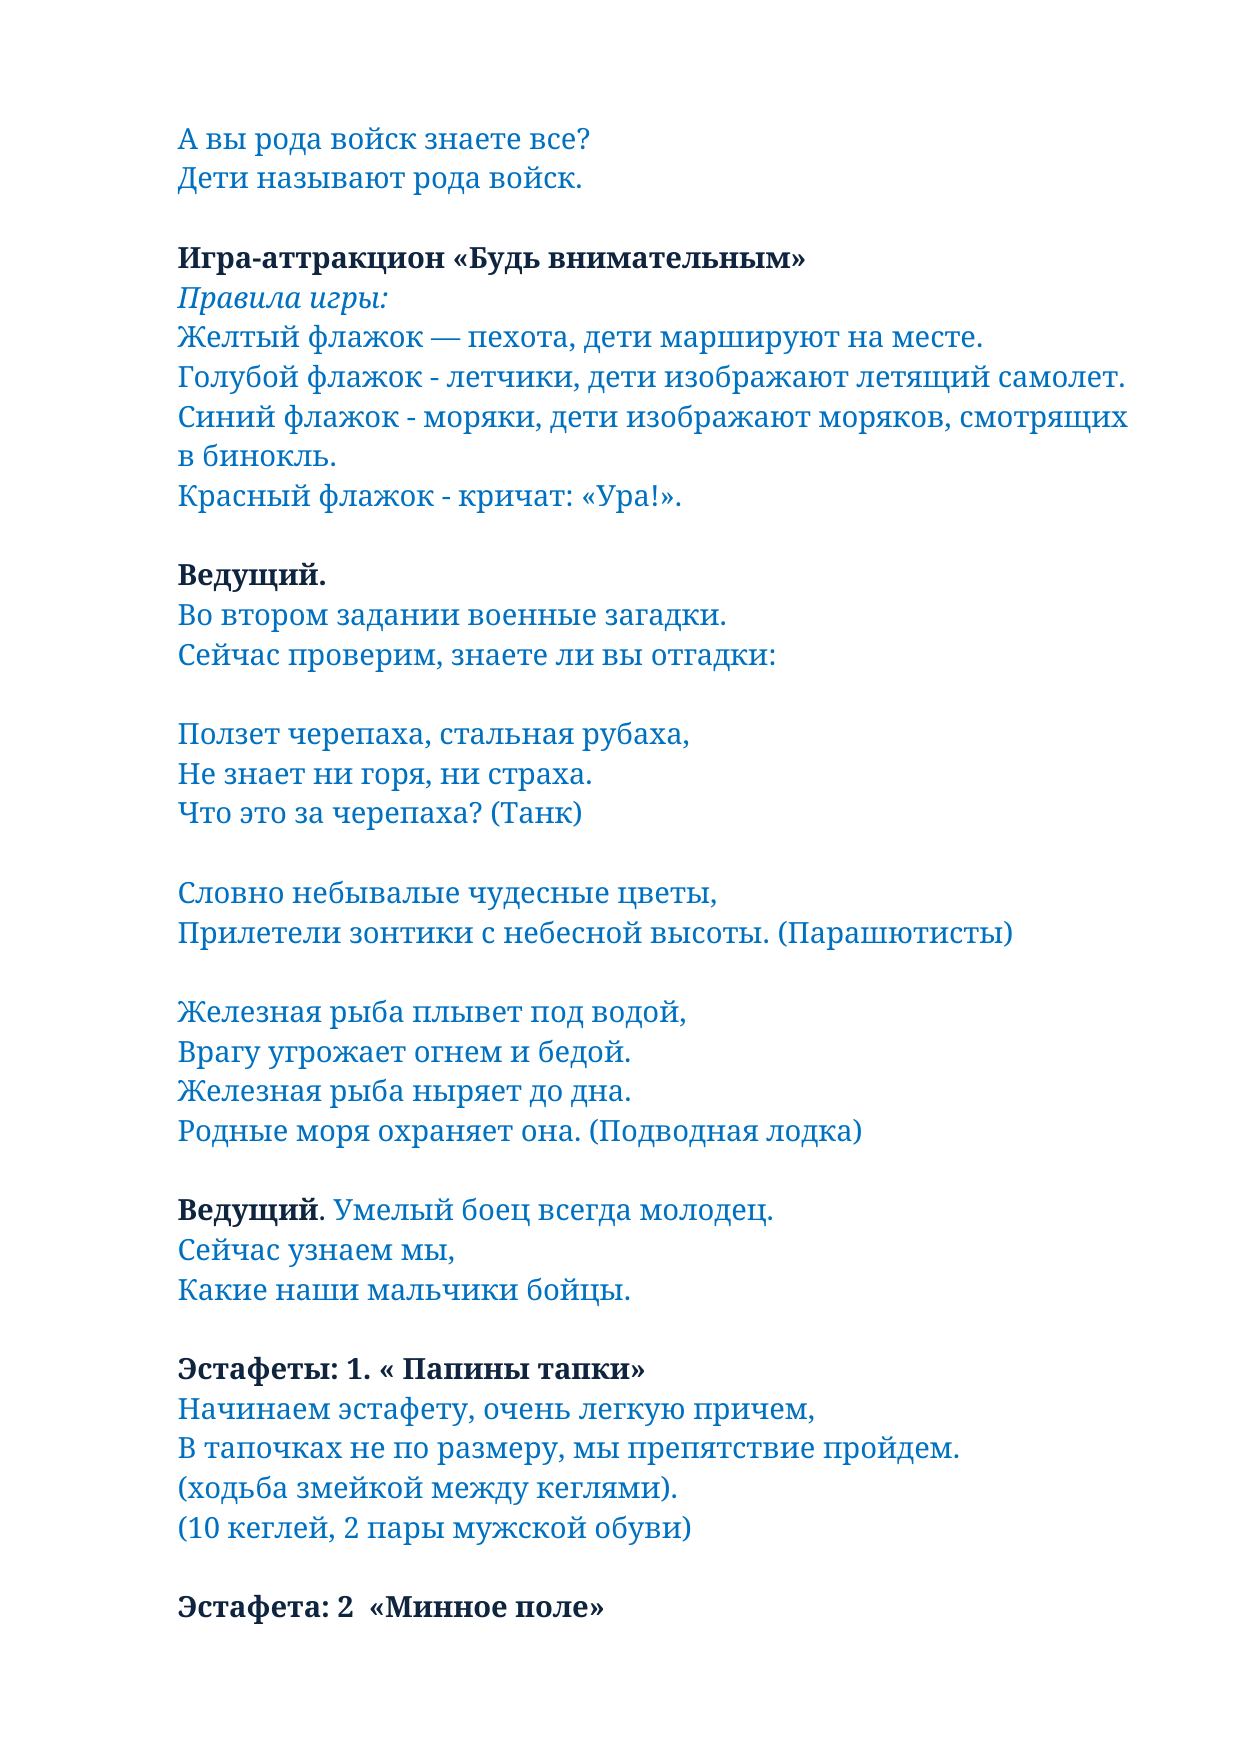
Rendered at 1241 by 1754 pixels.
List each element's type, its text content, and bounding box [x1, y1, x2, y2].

text Железная рыба плывет под водой, [177, 991, 1152, 1031]
text Сейчас узнаем мы, [177, 1229, 1152, 1269]
text Игра-аттракцион «Будь внимательным» [177, 237, 1152, 277]
text Правила игры: [177, 277, 1152, 317]
text Эстафеты: 1. « Папины тапки» [177, 1348, 1152, 1388]
text Во втором задании военные загадки. [177, 594, 1152, 634]
text (ходьба змейкой между кеглями). [177, 1467, 1152, 1507]
text Врагу угрожает огнем и бедой. [177, 1031, 1152, 1071]
text Голубой флажок - летчики, дети изображают летящий самолет. [177, 356, 1152, 396]
text Железная рыба ныряет до дна. [177, 1071, 1152, 1110]
text А вы рода войск знаете все? [177, 118, 1152, 158]
text Сейчас проверим, знаете ли вы отгадки: [177, 634, 1152, 674]
text (10 кеглей, 2 пары мужской обуви) [177, 1507, 1152, 1547]
text Что это за черепаха? (Танк) [177, 793, 1152, 832]
text Начинаем эстафету, очень легкую причем, [177, 1388, 1152, 1428]
text Ползет черепаха, стальная рубаха, [177, 713, 1152, 753]
text Словно небывалые чудесные цветы, [177, 872, 1152, 912]
text Дети называют рода войск. [177, 158, 1152, 197]
text Ведущий. Умелый боец всегда молодец. [177, 1190, 1152, 1229]
text В тапочках не по размеру, мы препятствие пройдем. [177, 1428, 1152, 1467]
text Ведущий. [177, 555, 1152, 594]
text Эстафета: 2 «Минное поле» [177, 1587, 1152, 1626]
text Синий флажок - моряки, дети изображают моряков, смотрящих в бинокль. [177, 396, 1152, 475]
text Прилетели зонтики с небесной высоты. (Парашютисты) [177, 912, 1152, 952]
text Не знает ни горя, ни страха. [177, 753, 1152, 793]
text Красный флажок - кричат: «Ура!». [177, 475, 1152, 515]
text Родные моря охраняет она. (Подводная лодка) [177, 1110, 1152, 1150]
text Какие наши мальчики бойцы. [177, 1269, 1152, 1309]
text Желтый флажок — пехота, дети маршируют на месте. [177, 317, 1152, 356]
